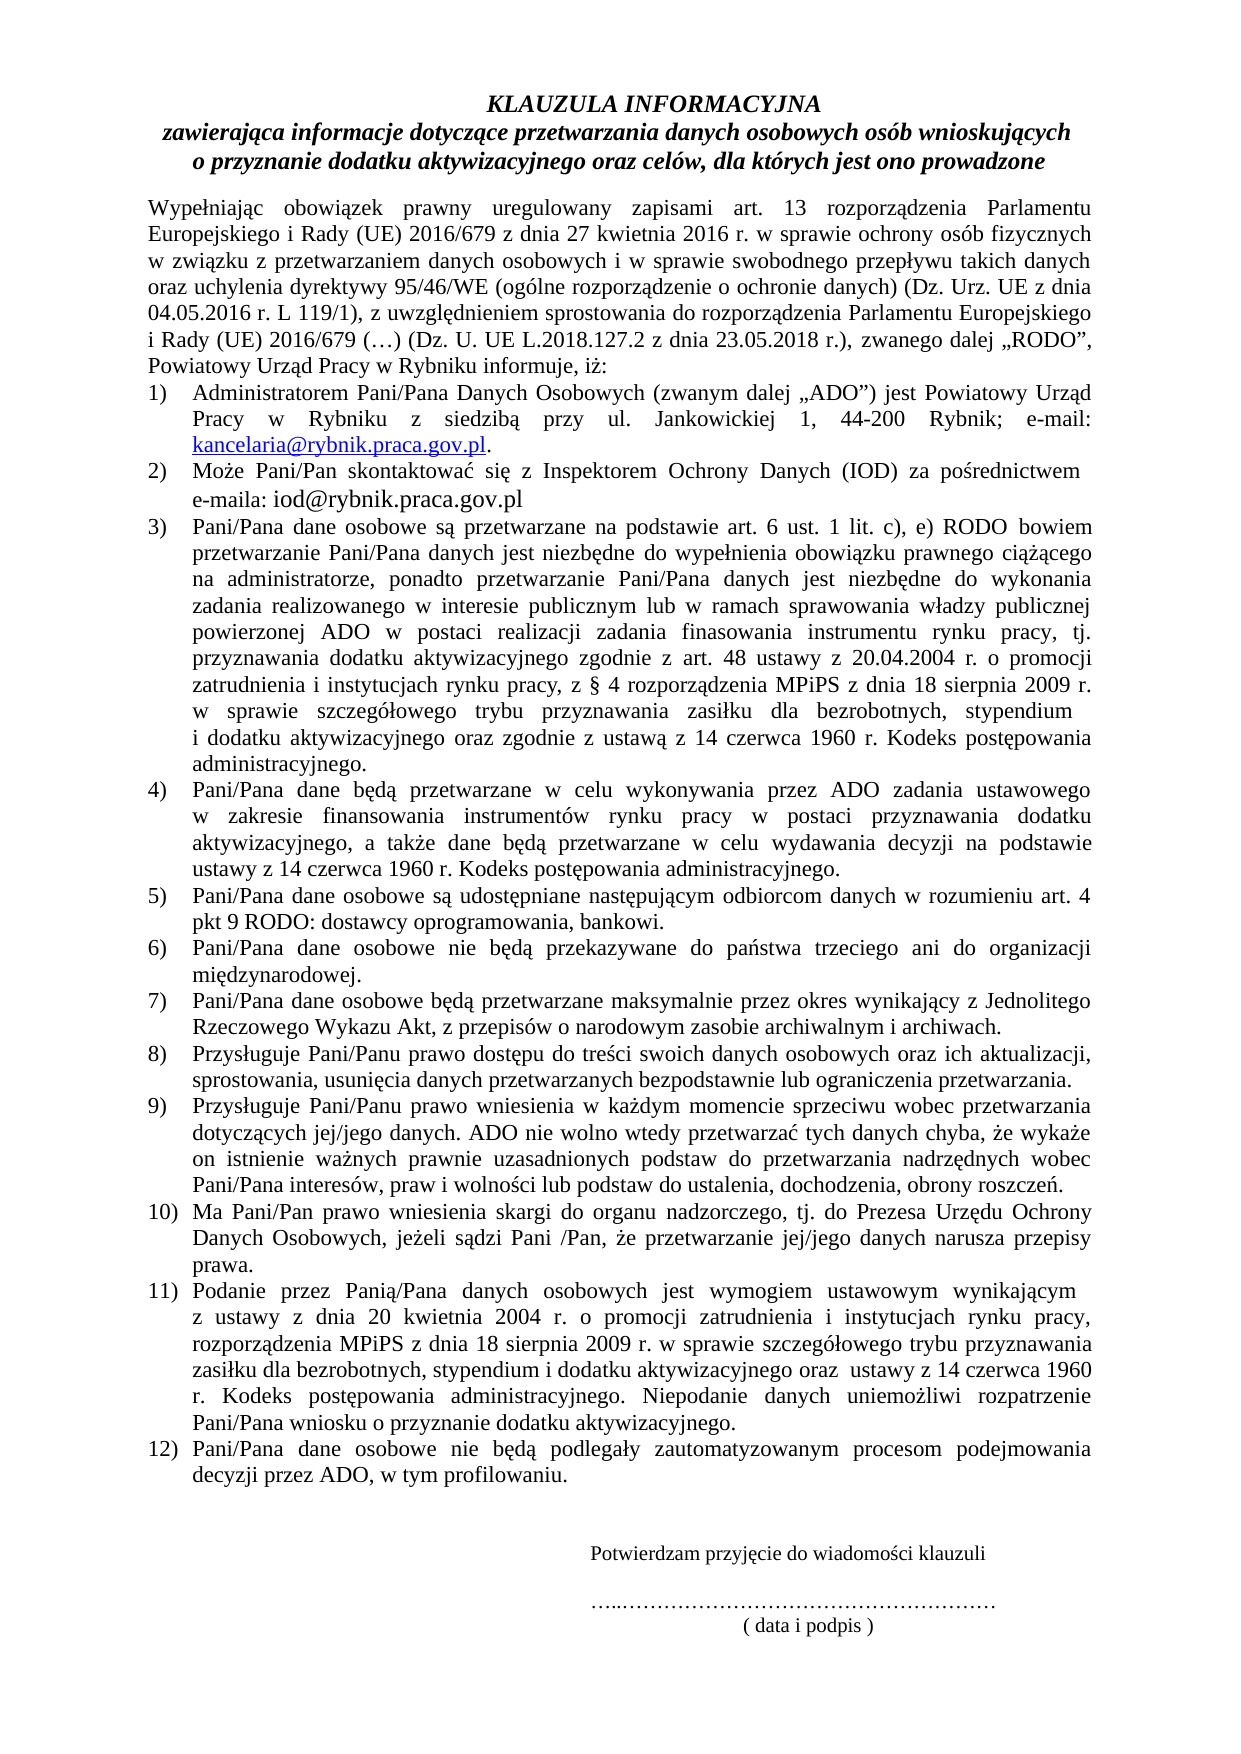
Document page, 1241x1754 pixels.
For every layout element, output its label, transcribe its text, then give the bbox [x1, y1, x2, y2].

text KLAUZULA INFORMACYJNA [443, 89, 1092, 117]
list Przysługuje Pani/Panu prawo wniesienia w każdym momencie sprzeciwu wobec przetwarzania dotyczących jej/jego danych. ADO nie wolno wtedy przetwarzać tych danych chyba, że wykaże on istnienie ważnych prawnie uzasadnionych podstaw do przetwarzania nadrzędnych wobec Pani/Pana interesów, praw i wolności lub podstaw do ustalenia, dochodzenia, obrony roszczeń. [148, 1092, 1092, 1198]
list Przysługuje Pani/Panu prawo dostępu do treści swoich danych osobowych oraz ich aktualizacji, sprostowania, usunięcia danych przetwarzanych bezpodstawnie lub ograniczenia przetwarzania. [148, 1040, 1092, 1092]
list Ma Pani/Pan prawo wniesienia skargi do organu nadzorczego, tj. do Prezesa Urzędu Ochrony Danych Osobowych, jeżeli sądzi Pani /Pan, że przetwarzanie jej/jego danych narusza przepisy prawa. [148, 1198, 1092, 1277]
list Pani/Pana dane będą przetwarzane w celu wykonywania przez ADO zadania ustawowego w zakresie finansowania instrumentów rynku pracy w postaci przyznawania dodatku aktywizacyjnego, a także dane będą przetwarzane w celu wydawania decyzji na podstawie ustawy z 14 czerwca 1960 r. Kodeks postępowania administracyjnego. [148, 776, 1092, 882]
list Pani/Pana dane osobowe są udostępniane następującym odbiorcom danych w rozumieniu art. 4 pkt 9 RODO: dostawcy oprogramowania, bankowi. [148, 882, 1092, 934]
text …..……………………………………………… [516, 1589, 1092, 1613]
text zawierająca informacje dotyczące przetwarzania danych osobowych osób wnioskujących o przyznanie dodatku aktywizacyjnego oraz celów, dla których jest ono prowadzone [148, 117, 1092, 175]
list Pani/Pana dane osobowe nie będą przekazywane do państwa trzeciego ani do organizacji międzynarodowej. [148, 934, 1092, 987]
text ( data i podpis ) [664, 1613, 1092, 1637]
list Może Pani/Pan skontaktować się z Inspektorem Ochrony Danych (IOD) za pośrednictwem e-maila: iod@rybnik.praca.gov.pl [148, 458, 1092, 513]
list Pani/Pana dane osobowe są przetwarzane na podstawie art. 6 ust. 1 lit. c), e) RODO bowiem przetwarzanie Pani/Pana danych jest niezbędne do wypełnienia obowiązku prawnego ciążącego na administratorze, ponadto przetwarzanie Pani/Pana danych jest niezbędne do wykonania zadania realizowanego w interesie publicznym lub w ramach sprawowania władzy publicznej powierzonej ADO w postaci realizacji zadania finasowania instrumentu rynku pracy, tj. przyznawania dodatku aktywizacyjnego zgodnie z art. 48 ustawy z 20.04.2004 r. o promocji zatrudnienia i instytucjach rynku pracy, z § 4 rozporządzenia MPiPS z dnia 18 sierpnia 2009 r. w sprawie szczegółowego trybu przyznawania zasiłku dla bezrobotnych, stypendium i dodatku aktywizacyjnego oraz zgodnie z ustawą z 14 czerwca 1960 r. Kodeks postępowania administracyjnego. [148, 513, 1092, 776]
text Wypełniając obowiązek prawny uregulowany zapisami art. 13 rozporządzenia Parlamentu Europejskiego i Rady (UE) 2016/679 z dnia 27 kwietnia 2016 r. w sprawie ochrony osób fizycznych w związku z przetwarzaniem danych osobowych i w sprawie swobodnego przepływu takich danych oraz uchylenia dyrektywy 95/46/WE (ogólne rozporządzenie o ochronie danych) (Dz. Urz. UE z dnia 04.05.2016 r. L 119/1), z uwzględnieniem sprostowania do rozporządzenia Parlamentu Europejskiego i Rady (UE) 2016/679 (…) (Dz. U. UE L.2018.127.2 z dnia 23.05.2018 r.), zwanego dalej „RODO”, Powiatowy Urząd Pracy w Rybniku informuje, iż: [148, 194, 1092, 378]
text Potwierdzam przyjęcie do wiadomości klauzuli [516, 1541, 1092, 1564]
list Pani/Pana dane osobowe nie będą podlegały zautomatyzowanym procesom podejmowania decyzji przez ADO, w tym profilowaniu. [148, 1435, 1092, 1488]
list Pani/Pana dane osobowe będą przetwarzane maksymalnie przez okres wynikający z Jednolitego Rzeczowego Wykazu Akt, z przepisów o narodowym zasobie archiwalnym i archiwach. [148, 987, 1092, 1040]
list Podanie przez Panią/Pana danych osobowych jest wymogiem ustawowym wynikającym z ustawy z dnia 20 kwietnia 2004 r. o promocji zatrudnienia i instytucjach rynku pracy, rozporządzenia MPiPS z dnia 18 sierpnia 2009 r. w sprawie szczegółowego trybu przyznawania zasiłku dla bezrobotnych, stypendium i dodatku aktywizacyjnego oraz ustawy z 14 czerwca 1960 r. Kodeks postępowania administracyjnego. Niepodanie danych uniemożliwi rozpatrzenie Pani/Pana wniosku o przyznanie dodatku aktywizacyjnego. [148, 1277, 1092, 1435]
list Administratorem Pani/Pana Danych Osobowych (zwanym dalej „ADO”) jest Powiatowy Urząd Pracy w Rybniku z siedzibą przy ul. Jankowickiej 1, 44-200 Rybnik; e-mail: kancelaria@rybnik.praca.gov.pl. [148, 378, 1092, 458]
